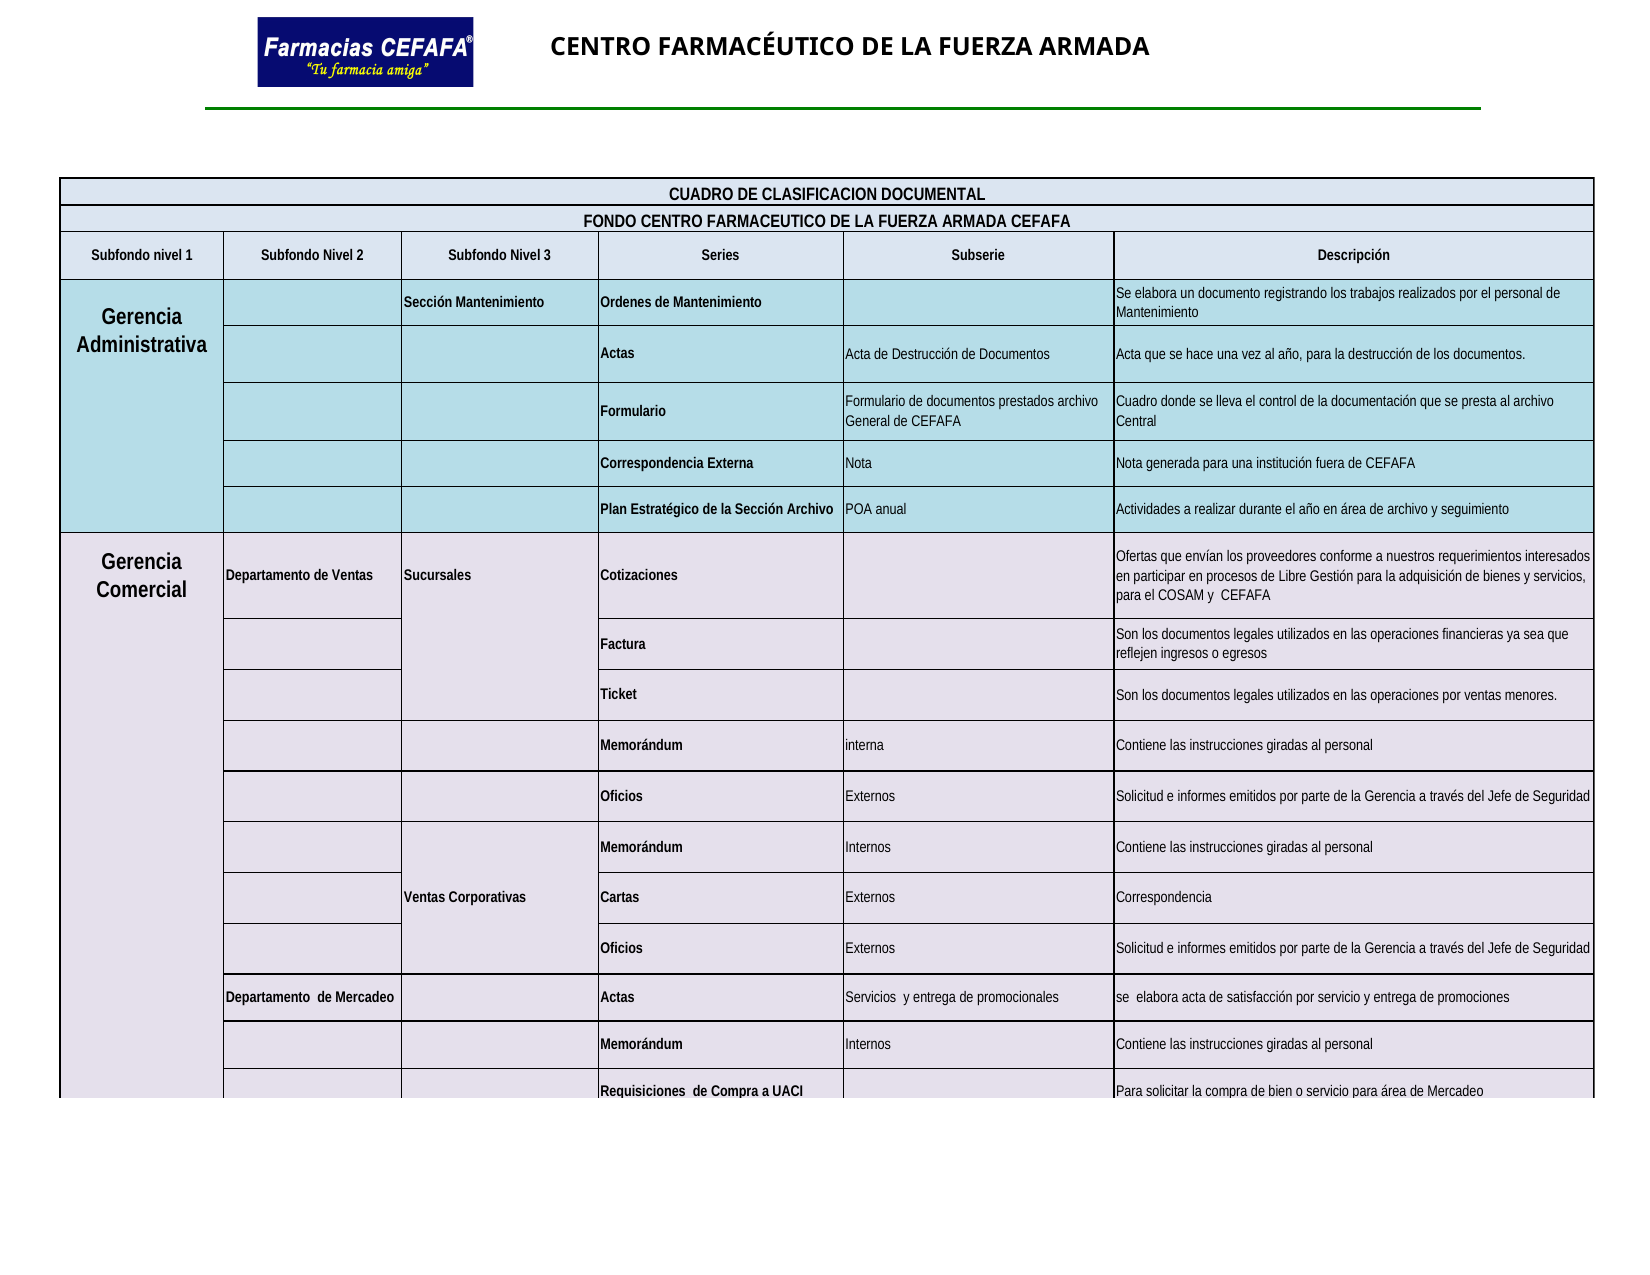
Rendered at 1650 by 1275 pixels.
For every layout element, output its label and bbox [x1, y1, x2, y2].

picture [257, 17, 474, 87]
